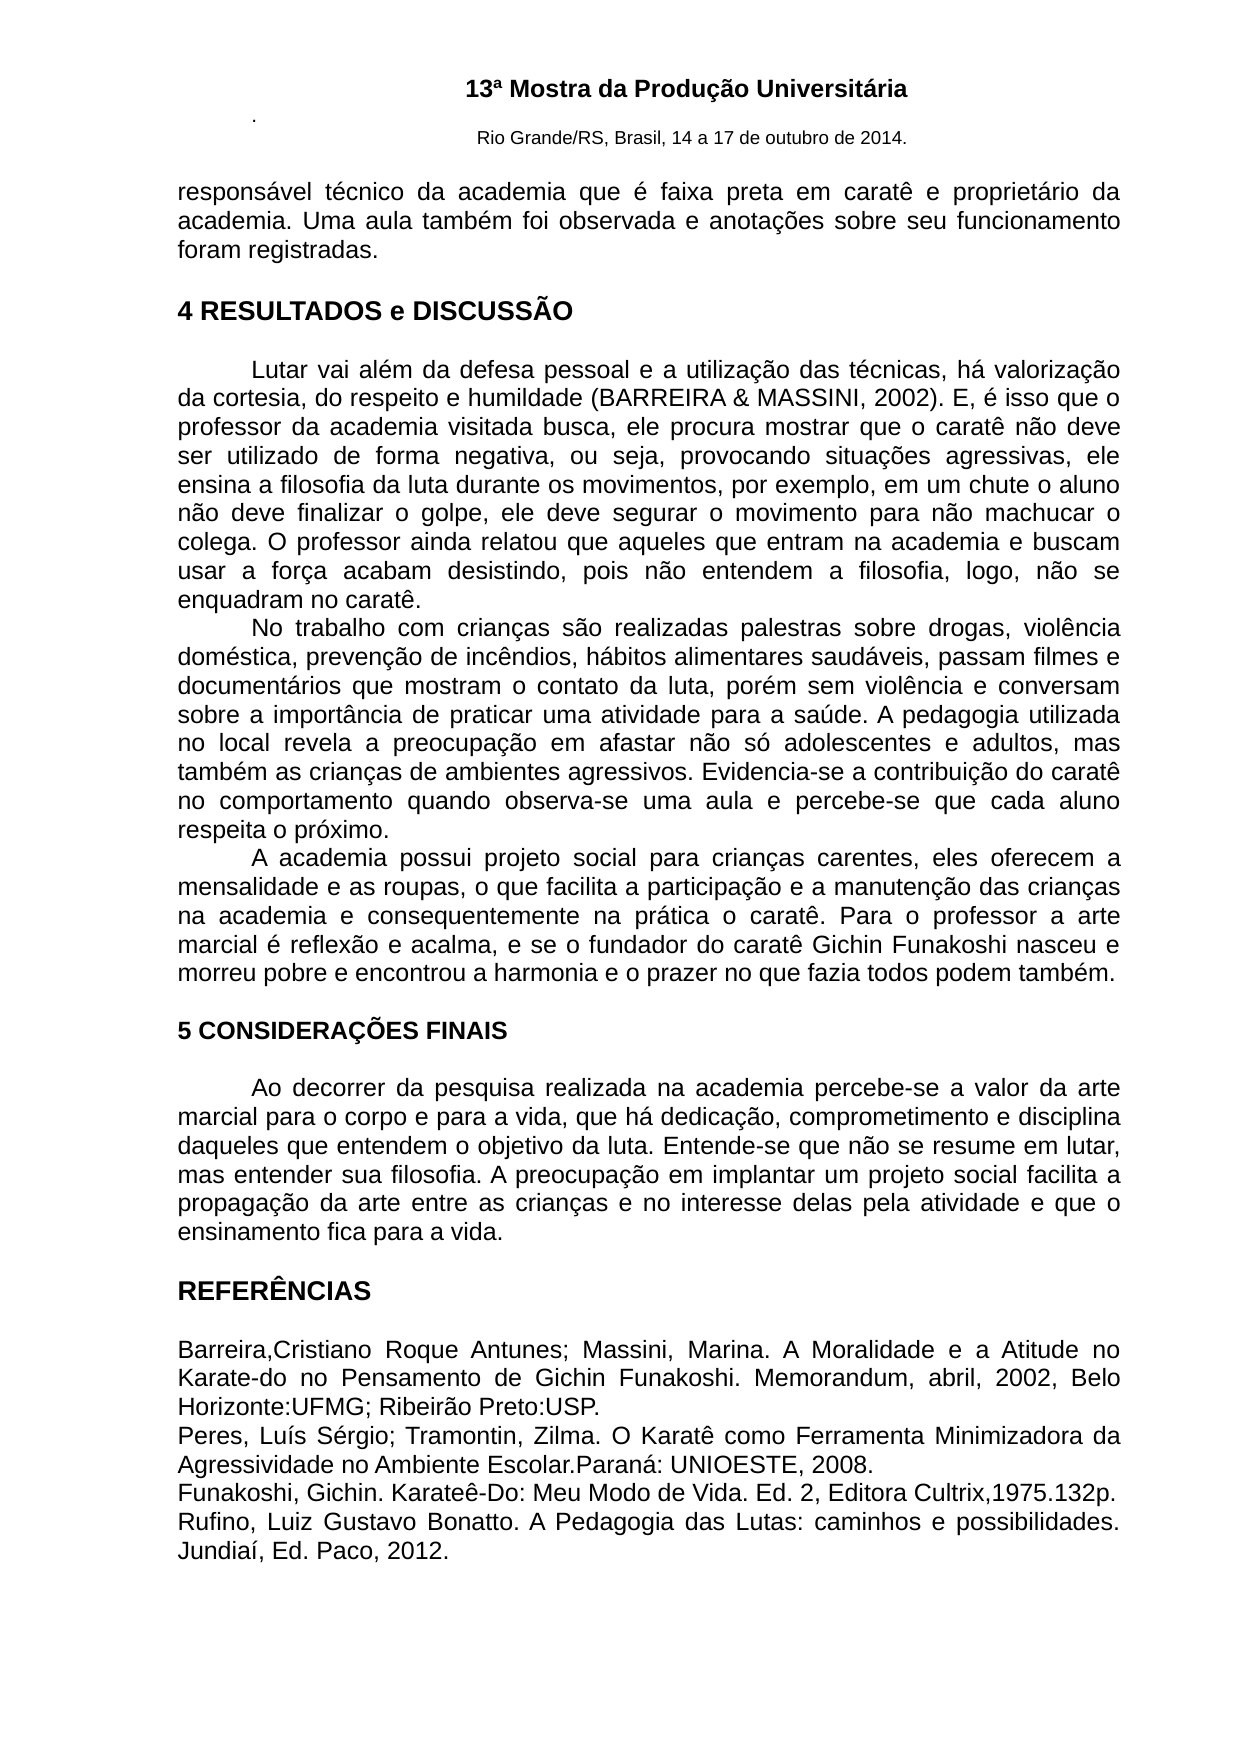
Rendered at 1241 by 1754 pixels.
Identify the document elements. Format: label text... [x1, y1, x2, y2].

text Funakoshi, Gichin. Karateê-Do: Meu Modo de Vida. Ed. 2, Editora Cultrix,1975.132p. [177, 1478, 1122, 1507]
text 4 RESULTADOS e DISCUSSÃO [177, 295, 1122, 326]
text REFERÊNCIAS [177, 1275, 1122, 1306]
text 5 CONSIDERAÇÕES FINAIS [177, 1016, 1122, 1045]
text No trabalho com crianças são realizadas palestras sobre drogas, violência doméstica, prevenção de incêndios, hábitos alimentares saudáveis, passam filmes e documentários que mostram o contato da luta, porém sem violência e conversam sobre a importância de praticar uma atividade para a saúde. A pedagogia utilizada no local revela a preocupação em afastar não só adolescentes e adultos, mas também as crianças de ambientes agressivos. Evidencia-se a contribuição do caratê no comportamento quando observa-se uma aula e percebe-se que cada aluno respeita o próximo. [177, 613, 1122, 843]
text A academia possui projeto social para crianças carentes, eles oferecem a mensalidade e as roupas, o que facilita a participação e a manutenção das crianças na academia e consequentemente na prática o caratê. Para o professor a arte marcial é reflexão e acalma, e se o fundador do caratê Gichin Funakoshi nasceu e morreu pobre e encontrou a harmonia e o prazer no que fazia todos podem também. [177, 843, 1122, 987]
text Peres, Luís Sérgio; Tramontin, Zilma. O Karatê como Ferramenta Minimizadora da Agressividade no Ambiente Escolar.Paraná: UNIOESTE, 2008. [177, 1421, 1122, 1478]
text Ao decorrer da pesquisa realizada na academia percebe-se a valor da arte marcial para o corpo e para a vida, que há dedicação, comprometimento e disciplina daqueles que entendem o objetivo da luta. Entende-se que não se resume em lutar, mas entender sua filosofia. A preocupação em implantar um projeto social facilita a propagação da arte entre as crianças e no interesse delas pela atividade e que o ensinamento fica para a vida. [177, 1073, 1122, 1246]
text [177, 177, 1122, 263]
text Barreira,Cristiano Roque Antunes; Massini, Marina. A Moralidade e a Atitude no Karate-do no Pensamento de Gichin Funakoshi. Memorandum, abril, 2002, Belo Horizonte:UFMG; Ribeirão Preto:USP. [177, 1335, 1122, 1421]
text Rufino, Luiz Gustavo Bonatto. A Pedagogia das Lutas: caminhos e possibilidades. Jundiaí, Ed. Paco, 2012. [177, 1507, 1122, 1565]
text Lutar vai além da defesa pessoal e a utilização das técnicas, há valorização da cortesia, do respeito e humildade (BARREIRA & MASSINI, 2002). E, é isso que o professor da academia visitada busca, ele procura mostrar que o caratê não deve ser utilizado de forma negativa, ou seja, provocando situações agressivas, ele ensina a filosofia da luta durante os movimentos, por exemplo, em um chute o aluno não deve finalizar o golpe, ele deve segurar o movimento para não machucar o colega. O professor ainda relatou que aqueles que entram na academia e buscam usar a força acabam desistindo, pois não entendem a filosofia, logo, não se enquadram no caratê. [177, 355, 1122, 613]
